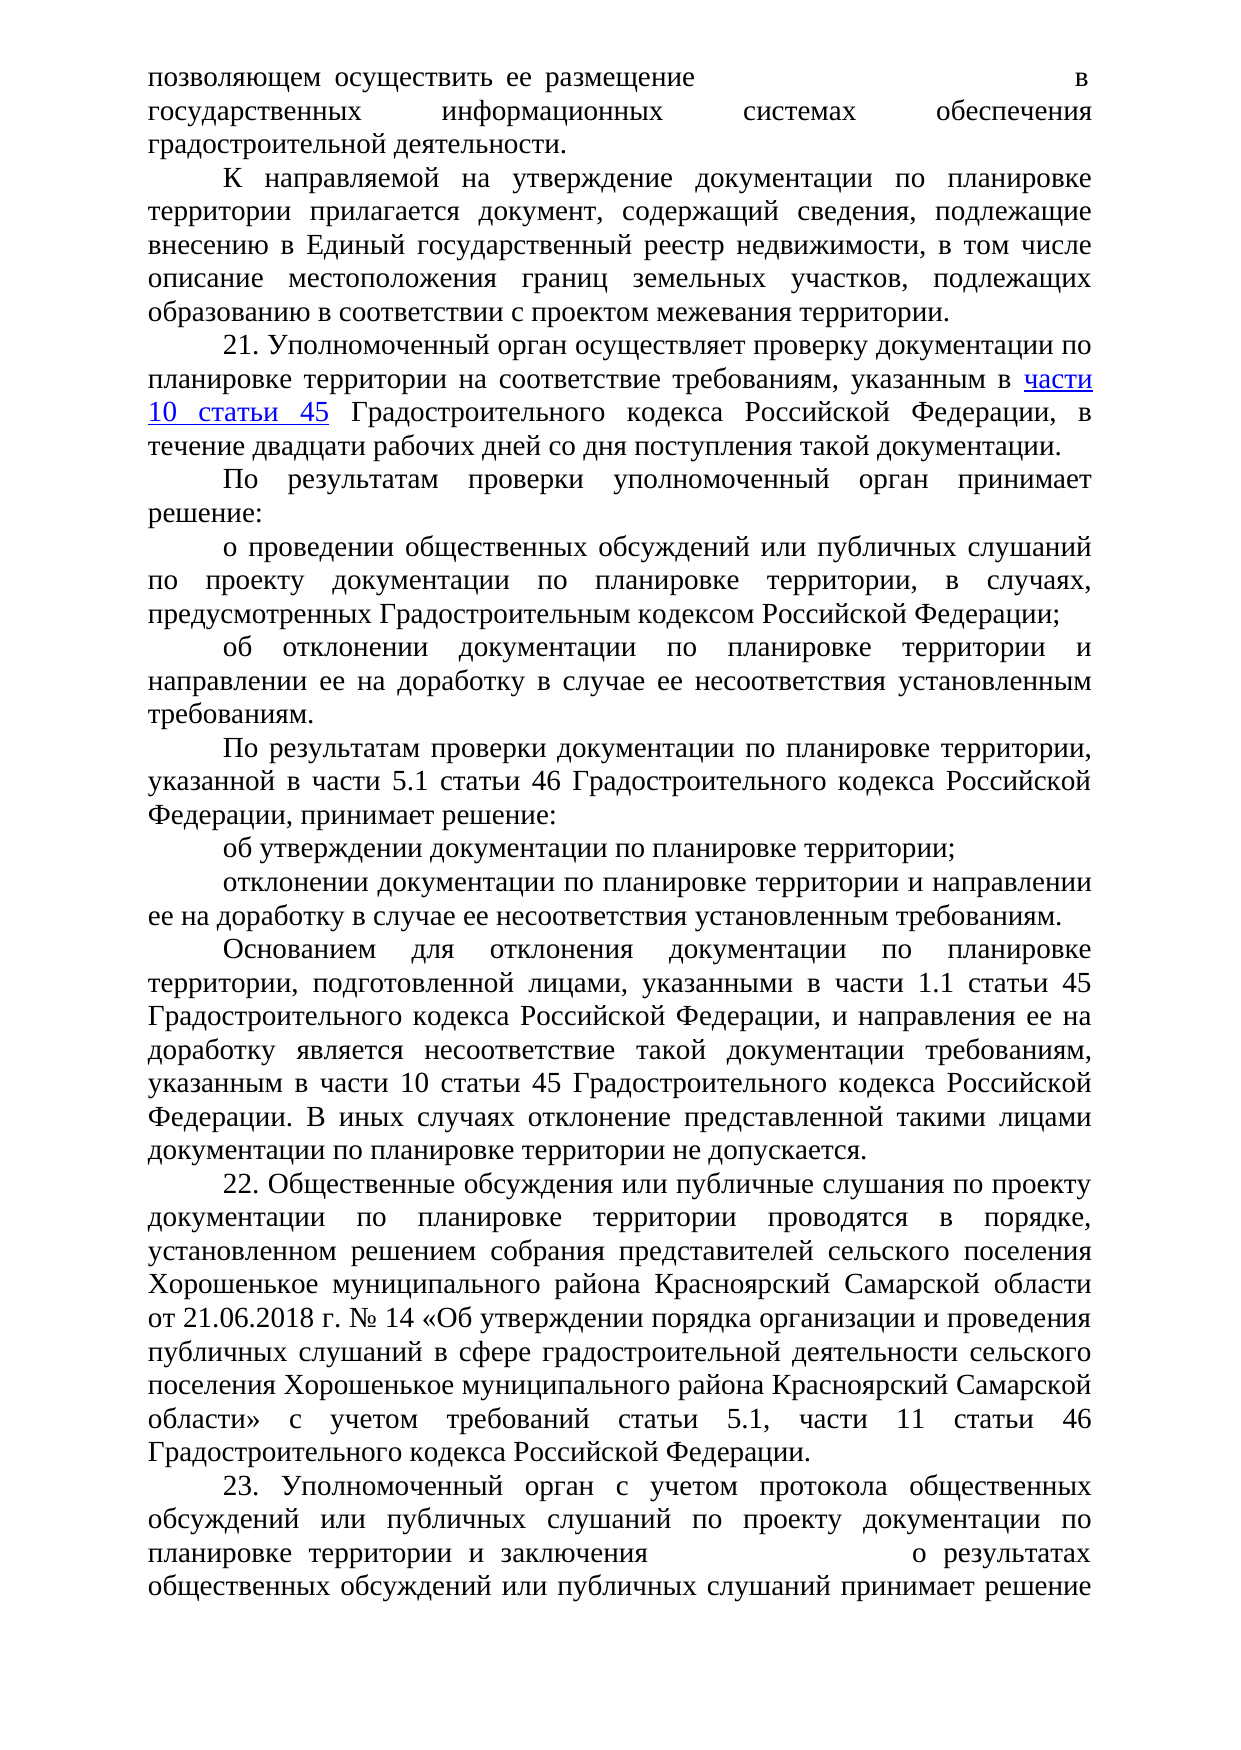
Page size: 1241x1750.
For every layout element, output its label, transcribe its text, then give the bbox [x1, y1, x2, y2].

text об отклонении документации по планировке территории и направлении ее на доработку в случае ее несоответствия установленным требованиям. [148, 629, 1092, 730]
text 21. Уполномоченный орган осуществляет проверку документации по планировке территории на соответствие требованиям, указанным в части 10 статьи 45 Градостроительного кодекса Российской Федерации, в течение двадцати рабочих дней со дня поступления такой документации. [148, 327, 1092, 462]
text отклонении документации по планировке территории и направлении ее на доработку в случае ее несоответствия установленным требованиям. [148, 864, 1092, 931]
text о проведении общественных обсуждений или публичных слушаний по проекту документации по планировке территории, в случаях, предусмотренных Градостроительным кодексом Российской Федерации; [148, 529, 1092, 629]
text По результатам проверки документации по планировке территории, указанной в части 5.1 статьи 46 Градостроительного кодекса Российской Федерации, принимает решение: [148, 730, 1092, 831]
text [148, 1468, 1092, 1602]
text К направляемой на утверждение документации по планировке территории прилагается документ, содержащий сведения, подлежащие внесению в Единый государственный реестр недвижимости, в том числе описание местоположения границ земельных участков, подлежащих образованию в соответствии с проектом межевания территории. [148, 160, 1092, 327]
text об утверждении документации по планировке территории; [148, 831, 1092, 864]
text 22. Общественные обсуждения или публичные слушания по проекту документации по планировке территории проводятся в порядке, установленном решением собрания представителей сельского поселения Хорошенькое муниципального района Красноярский Самарской области от 21.06.2018 г. № 14 «Об утверждении порядка организации и проведения публичных слушаний в сфере градостроительной деятельности сельского поселения Хорошенькое муниципального района Красноярский Самарской области» с учетом требований статьи 5.1, части 11 статьи 46 Градостроительного кодекса Российской Федерации. [148, 1166, 1092, 1468]
text Основанием для отклонения документации по планировке территории, подготовленной лицами, указанными в части 1.1 статьи 45 Градостроительного кодекса Российской Федерации, и направления ее на доработку является несоответствие такой документации требованиям, указанным в части 10 статьи 45 Градостроительного кодекса Российской Федерации. В иных случаях отклонение представленной такими лицами документации по планировке территории не допускается. [148, 931, 1092, 1166]
text По результатам проверки уполномоченный орган принимает решение: [148, 462, 1092, 529]
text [148, 59, 1092, 160]
